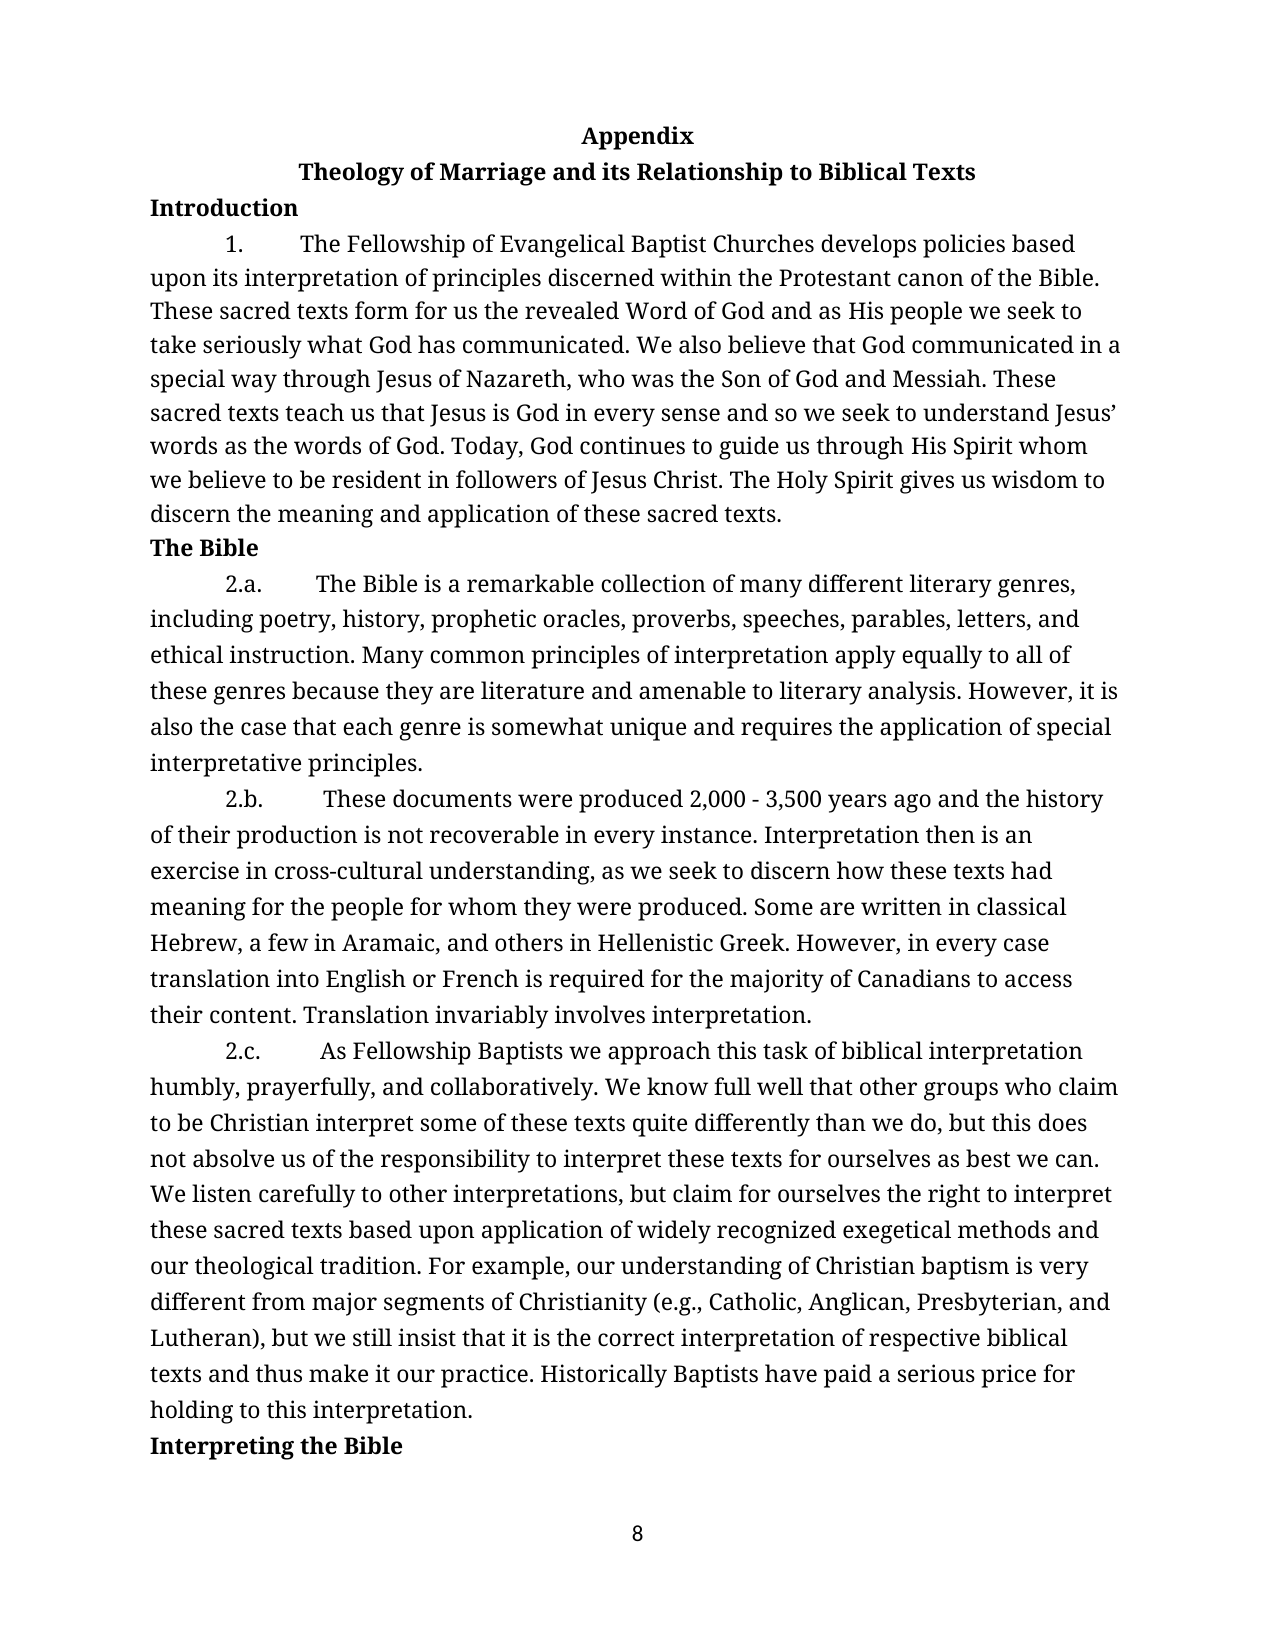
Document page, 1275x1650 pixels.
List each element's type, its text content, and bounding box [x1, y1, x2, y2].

text 2.a. The Bible is a remarkable collection of many different literary genres, including poetry, history, prophetic oracles, proverbs, speeches, parables, letters, and ethical instruction. Many common principles of interpretation apply equally to all of these genres because they are literature and amenable to literary analysis. However, it is also the case that each genre is somewhat unique and requires the application of special interpretative principles. [150, 567, 1125, 778]
text Appendix [150, 120, 1125, 151]
text 2.b. These documents were produced 2,000 - 3,500 years ago and the history of their production is not recoverable in every instance. Interpretation then is an exercise in cross-cultural understanding, as we seek to discern how these texts had meaning for the people for whom they were produced. Some are written in classical Hebrew, a few in Aramaic, and others in Hellenistic Greek. However, in every case translation into English or French is required for the majority of Canadians to access their content. Translation invariably involves interpretation. [150, 783, 1125, 1030]
text Interpreting the Bible [150, 1430, 1125, 1461]
text 2.c. As Fellowship Baptists we approach this task of biblical interpretation humbly, prayerfully, and collaboratively. We know full well that other groups who claim to be Christian interpret some of these texts quite differently than we do, but this does not absolve us of the responsibility to interpret these texts for ourselves as best we can. We listen carefully to other interpretations, but claim for ourselves the right to interpret these sacred texts based upon application of widely recognized exegetical methods and our theological tradition. For example, our understanding of Christian baptism is very different from major segments of Christianity (e.g., Catholic, Anglican, Presbyterian, and Lutheran), but we still insist that it is the correct interpretation of respective biblical texts and thus make it our practice. Historically Baptists have paid a serious price for holding to this interpretation. [150, 1035, 1125, 1425]
text Introduction [150, 192, 1125, 223]
text Theology of Marriage and its Relationship to Biblical Texts [150, 156, 1125, 187]
text The Bible [150, 532, 1125, 563]
list The Fellowship of Evangelical Baptist Churches develops policies based upon its interpretation of principles discerned within the Protestant canon of the Bible. These sacred texts form for us the revealed Word of God and as His people we seek to take seriously what God has communicated. We also believe that God communicated in a special way through Jesus of Nazareth, who was the Son of God and Messiah. These sacred texts teach us that Jesus is God in every sense and so we seek to understand Jesus’ words as the words of God. Today, God continues to guide us through His Spirit whom we believe to be resident in followers of Jesus Christ. The Holy Spirit gives us wisdom to discern the meaning and application of these sacred texts. [150, 228, 1125, 529]
